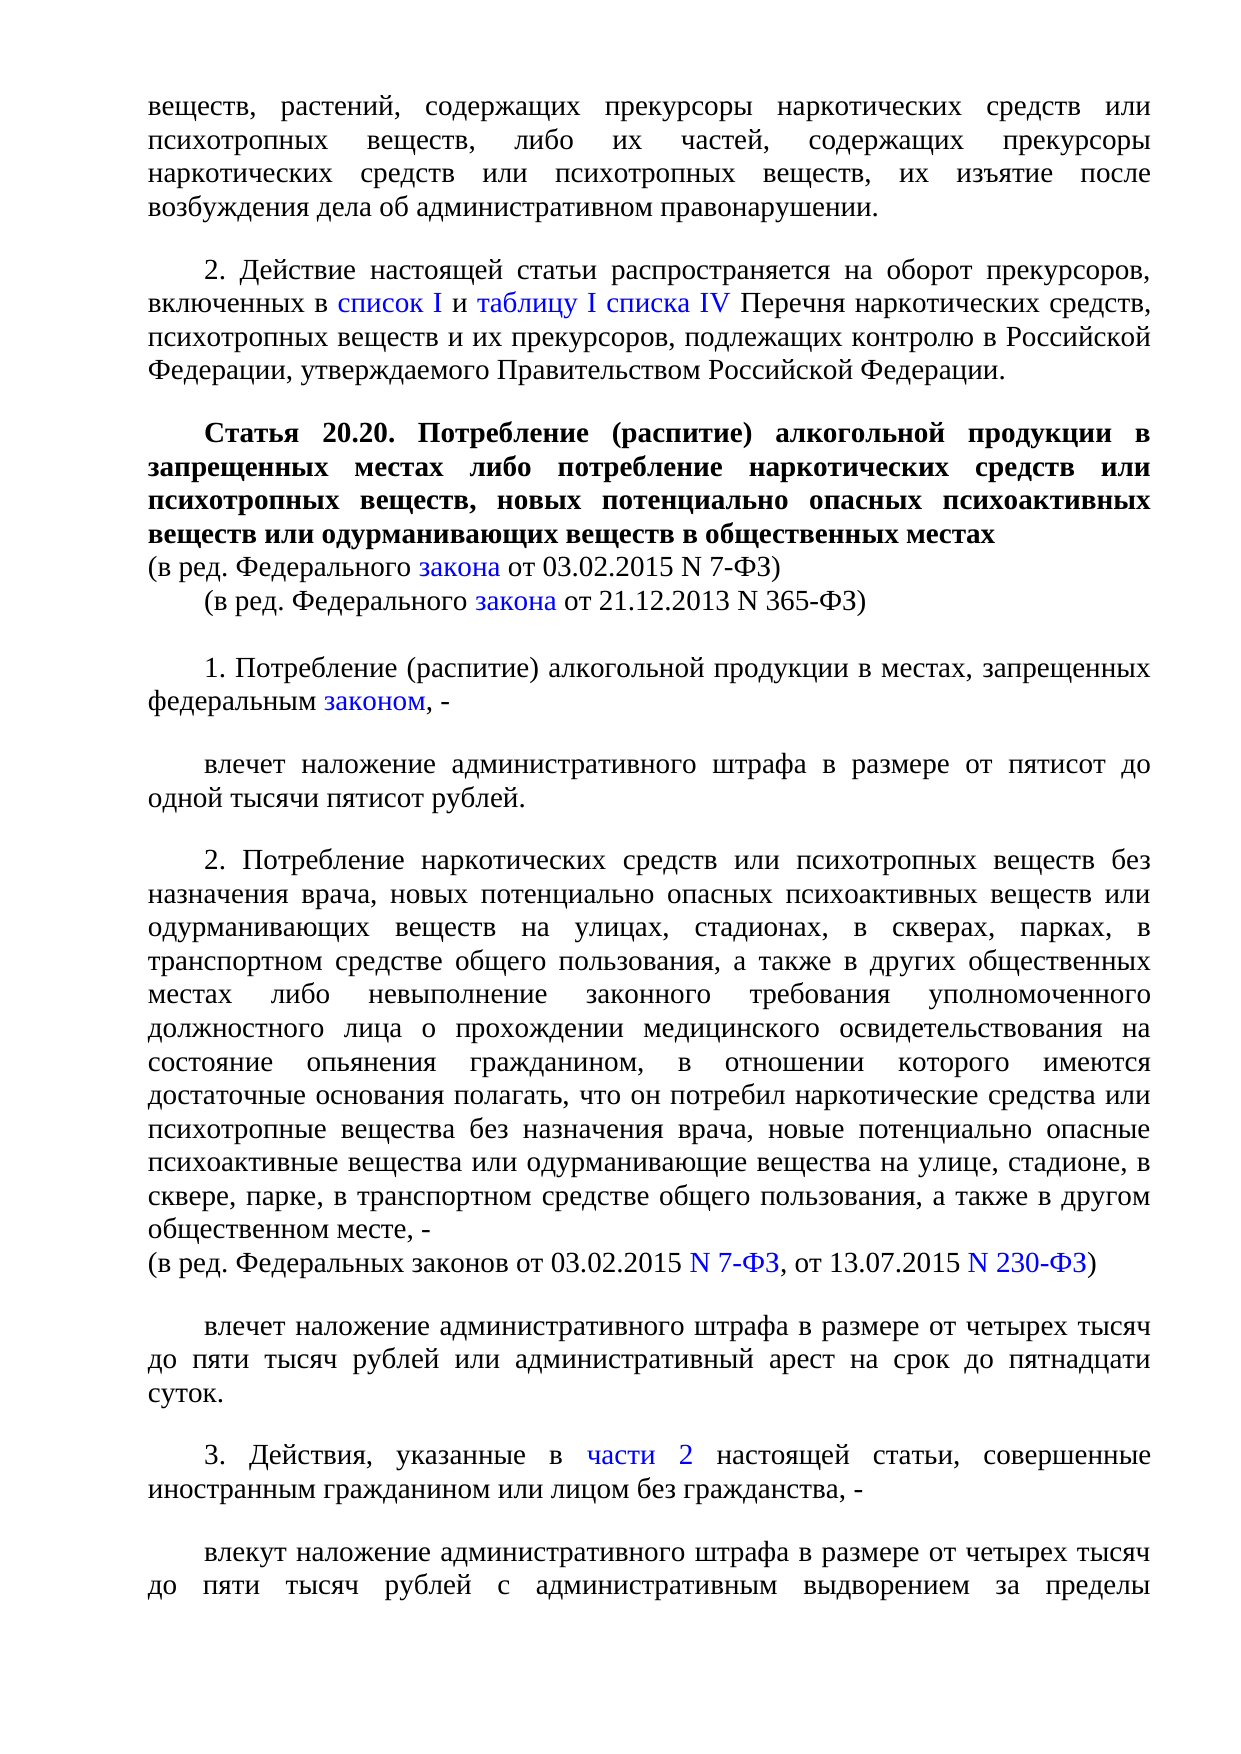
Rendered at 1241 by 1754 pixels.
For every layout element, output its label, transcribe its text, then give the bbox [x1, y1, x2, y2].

text 2. Потребление наркотических средств или психотропных веществ без назначения врача, новых потенциально опасных психоактивных веществ или одурманивающих веществ на улицах, стадионах, в скверах, парках, в транспортном средстве общего пользования, а также в других общественных местах либо невыполнение законного требования уполномоченного должностного лица о прохождении медицинского освидетельствования на состояние опьянения гражданином, в отношении которого имеются достаточные основания полагать, что он потребил наркотические средства или психотропные вещества без назначения врача, новые потенциально опасные психоактивные вещества или одурманивающие вещества на улице, стадионе, в сквере, парке, в транспортном средстве общего пользования, а также в другом общественном месте, - [148, 842, 1152, 1245]
text (в ред. Федеральных законов от 03.02.2015 N 7-ФЗ, от 13.07.2015 N 230-ФЗ) [148, 1245, 1152, 1278]
text 2. Действие настоящей статьи распространяется на оборот прекурсоров, включенных в список I и таблицу I списка IV Перечня наркотических средств, психотропных веществ и их прекурсоров, подлежащих контролю в Российской Федерации, утверждаемого Правительством Российской Федерации. [148, 252, 1152, 386]
text (в ред. Федерального закона от 03.02.2015 N 7-ФЗ) [148, 549, 1152, 583]
text 3. Действия, указанные в части 2 настоящей статьи, совершенные иностранным гражданином или лицом без гражданства, - [148, 1437, 1152, 1504]
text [148, 88, 1152, 223]
text (в ред. Федерального закона от 21.12.2013 N 365-ФЗ) [148, 583, 1152, 616]
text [148, 1534, 1152, 1601]
text Статья 20.20. Потребление (распитие) алкогольной продукции в запрещенных местах либо потребление наркотических средств или психотропных веществ, новых потенциально опасных психоактивных веществ или одурманивающих веществ в общественных местах [148, 415, 1152, 549]
text влечет наложение административного штрафа в размере от пятисот до одной тысячи пятисот рублей. [148, 746, 1152, 813]
text 1. Потребление (распитие) алкогольной продукции в местах, запрещенных федеральным законом, - [148, 650, 1152, 717]
text влечет наложение административного штрафа в размере от четырех тысяч до пяти тысяч рублей или административный арест на срок до пятнадцати суток. [148, 1308, 1152, 1408]
